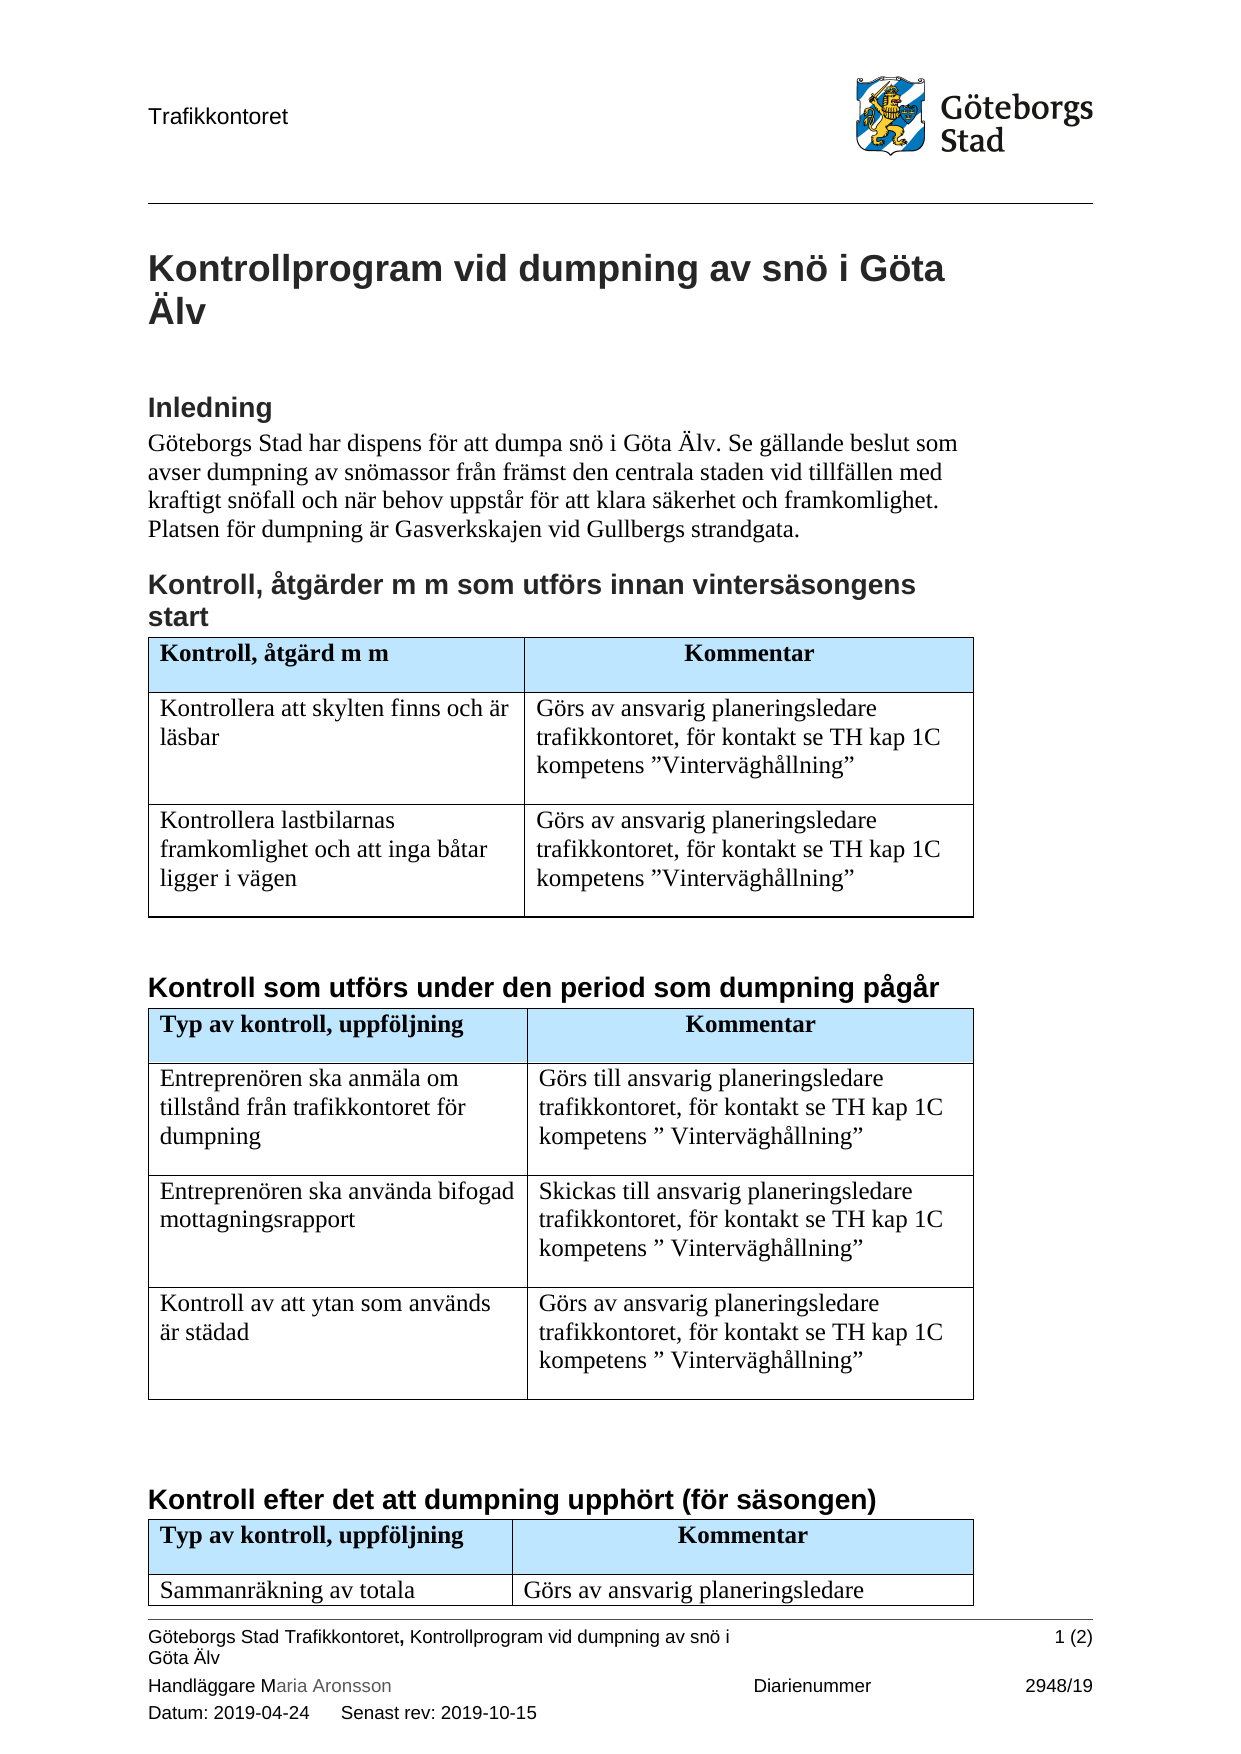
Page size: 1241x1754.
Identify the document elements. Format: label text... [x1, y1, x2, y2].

table_header Kommentar [525, 638, 973, 692]
table_cell Kontrollera att skylten finns och är läsbar [149, 693, 524, 804]
table_cell Kontrollera lastbilarnas framkomlighet och att inga båtar ligger i vägen [149, 805, 524, 916]
table_cell Görs av ansvarig planeringsledare trafikkontoret, för kontakt se TH kap 1C kompetens ”Vinterväghållning” [525, 693, 973, 804]
table_header Typ av kontroll, uppföljning [149, 1009, 527, 1062]
table_cell Görs till ansvarig planeringsledare trafikkontoret, för kontakt se TH kap 1C kompetens ” Vinterväghållning” [528, 1064, 973, 1175]
table_header Kontroll, åtgärd m m [149, 638, 524, 692]
table_header Kommentar [528, 1009, 973, 1062]
table_cell Sammanräkning av totala volymen snö som dumpats [149, 1575, 512, 1605]
table_cell Görs av ansvarig planeringsledare trafikkontoret, för kontakt se TH kap 1C kompetens ” Vinterväghållning” [528, 1288, 973, 1399]
table_cell Skickas till ansvarig planeringsledare trafikkontoret, för kontakt se TH kap 1C kompetens ” Vinterväghållning” [528, 1176, 973, 1287]
subtitle Kontroll, åtgärder m m som utförs innan vintersäsongens start [148, 568, 974, 633]
subtitle Kontroll som utförs under den period som dumpning pågår [148, 971, 974, 1003]
table_cell Görs av ansvarig planeringsledare trafikkontoret, för kontakt se TH kap 1C kompetens ”Vinterväghållning” [525, 805, 973, 916]
subtitle Kontroll efter det att dumpning upphört (för säsongen) [148, 1483, 974, 1515]
table_cell Kontroll av att ytan som används är städad [149, 1288, 527, 1399]
table_header Typ av kontroll, uppföljning [149, 1520, 512, 1574]
table_header Kommentar [513, 1520, 973, 1574]
table_cell Entreprenören ska använda bifogad mottagningsrapport [149, 1176, 527, 1287]
subtitle Inledning [148, 391, 974, 424]
text Göteborgs Stad har dispens för att dumpa snö i Göta Älv. Se gällande beslut som avser dumpning av snömassor från främst den centrala staden vid tillfällen med kraftigt snöfall och när behov uppstår för att klara säkerhet och framkomlighet. Platsen för dumpning är Gasverkskajen vid Gullbergs strandgata. [148, 428, 974, 543]
picture [856, 76, 1093, 156]
table_cell Entreprenören ska anmäla om tillstånd från trafikkontoret för dumpning [149, 1064, 527, 1175]
